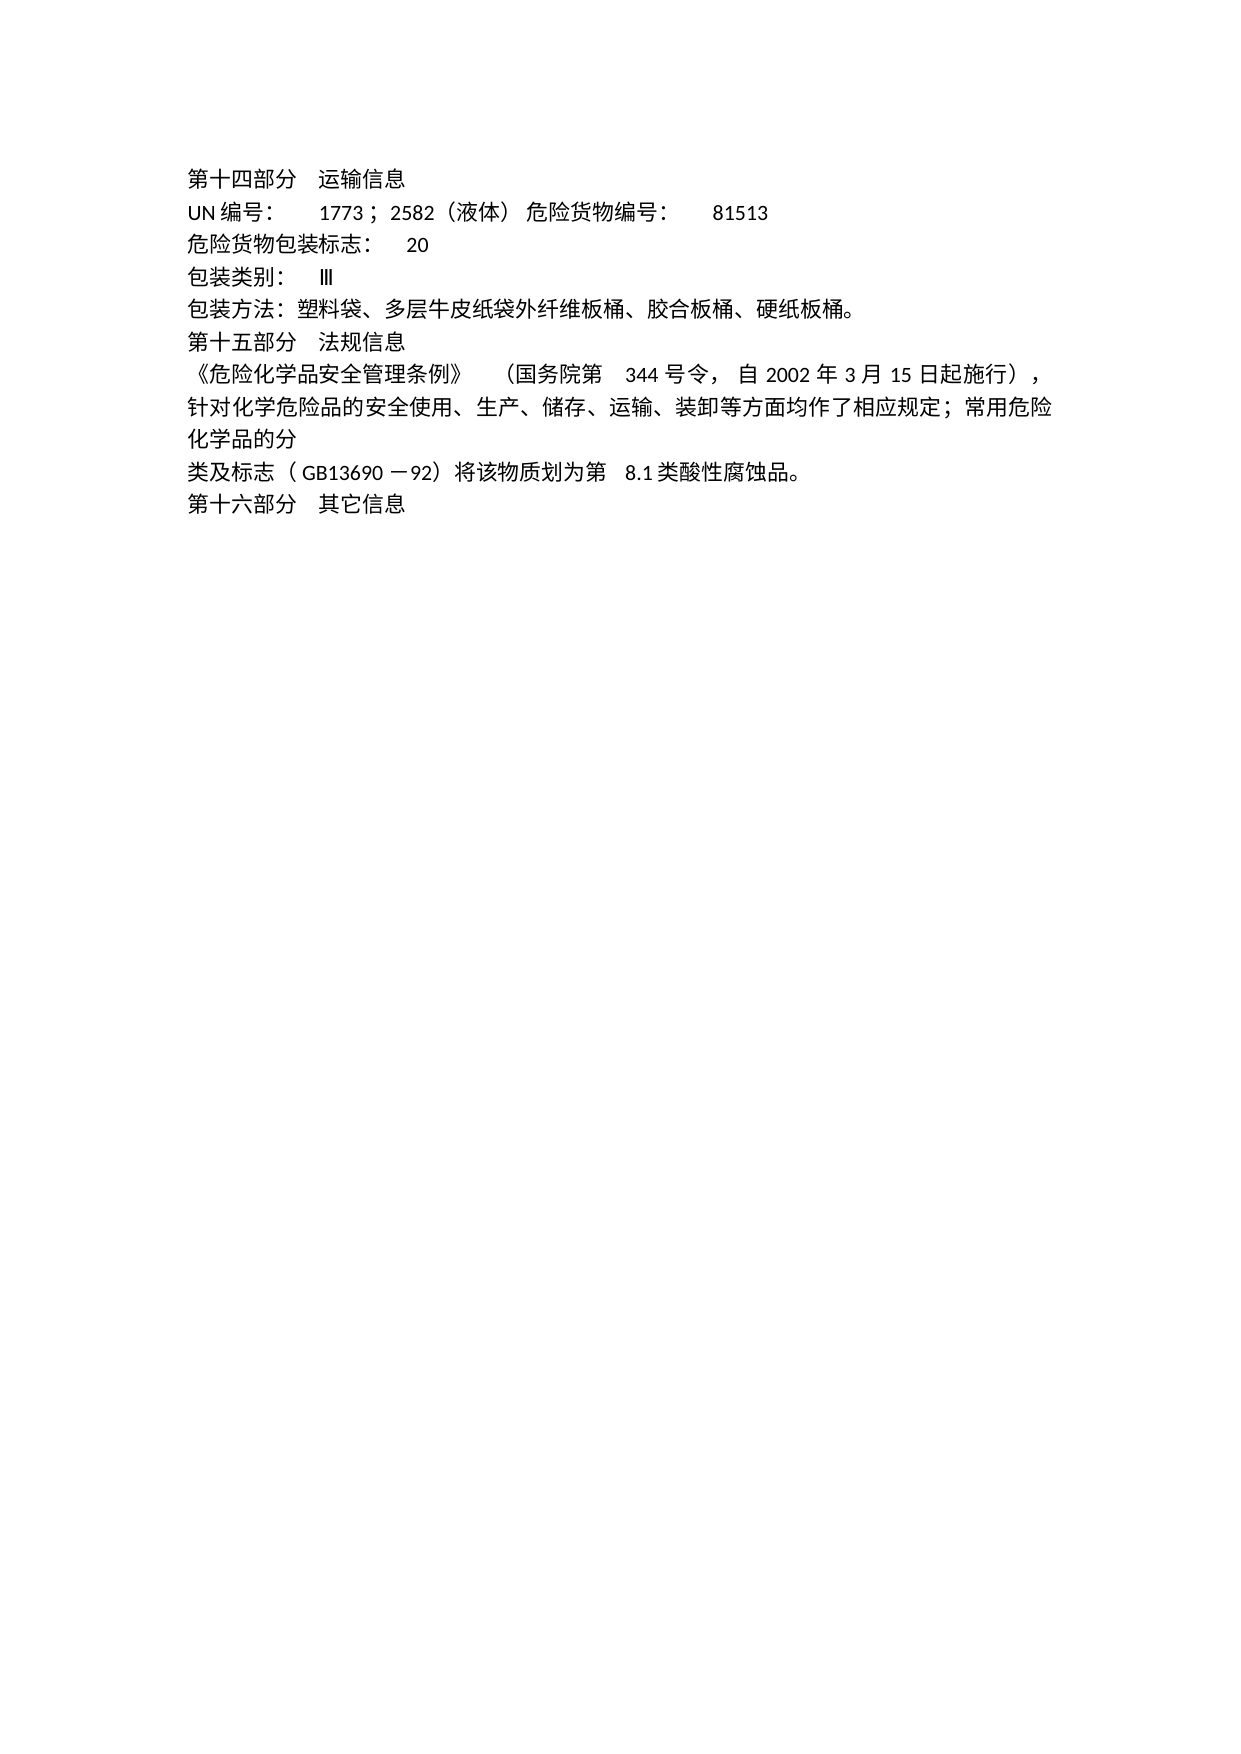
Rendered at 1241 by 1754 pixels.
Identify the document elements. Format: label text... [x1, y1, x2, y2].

text 第十五部分 法规信息 [187, 324, 1053, 357]
text 危险货物包装标志： 20 [187, 227, 1053, 259]
text 第十四部分 运输信息 [187, 162, 1053, 194]
text 《危险化学品安全管理条例》 （国务院第 344 号令， 自 2002 年 3 月 15 日起施行），针对化学危险品的安全使用、生产、储存、运输、装卸等方面均作了相应规定；常用危险化学品的分 [187, 357, 1053, 454]
text 包装方法：塑料袋、多层牛皮纸袋外纤维板桶、胶合板桶、硬纸板桶。 [187, 292, 1053, 324]
text 类及标志（ GB13690 －92）将该物质划为第 8.1 类酸性腐蚀品。 [187, 454, 1053, 487]
text 包装类别： Ⅲ [187, 259, 1053, 292]
text 第十六部分 其它信息 [187, 487, 1053, 519]
text UN 编号： 1773 ；2582（液体） 危险货物编号： 81513 [187, 194, 1053, 227]
